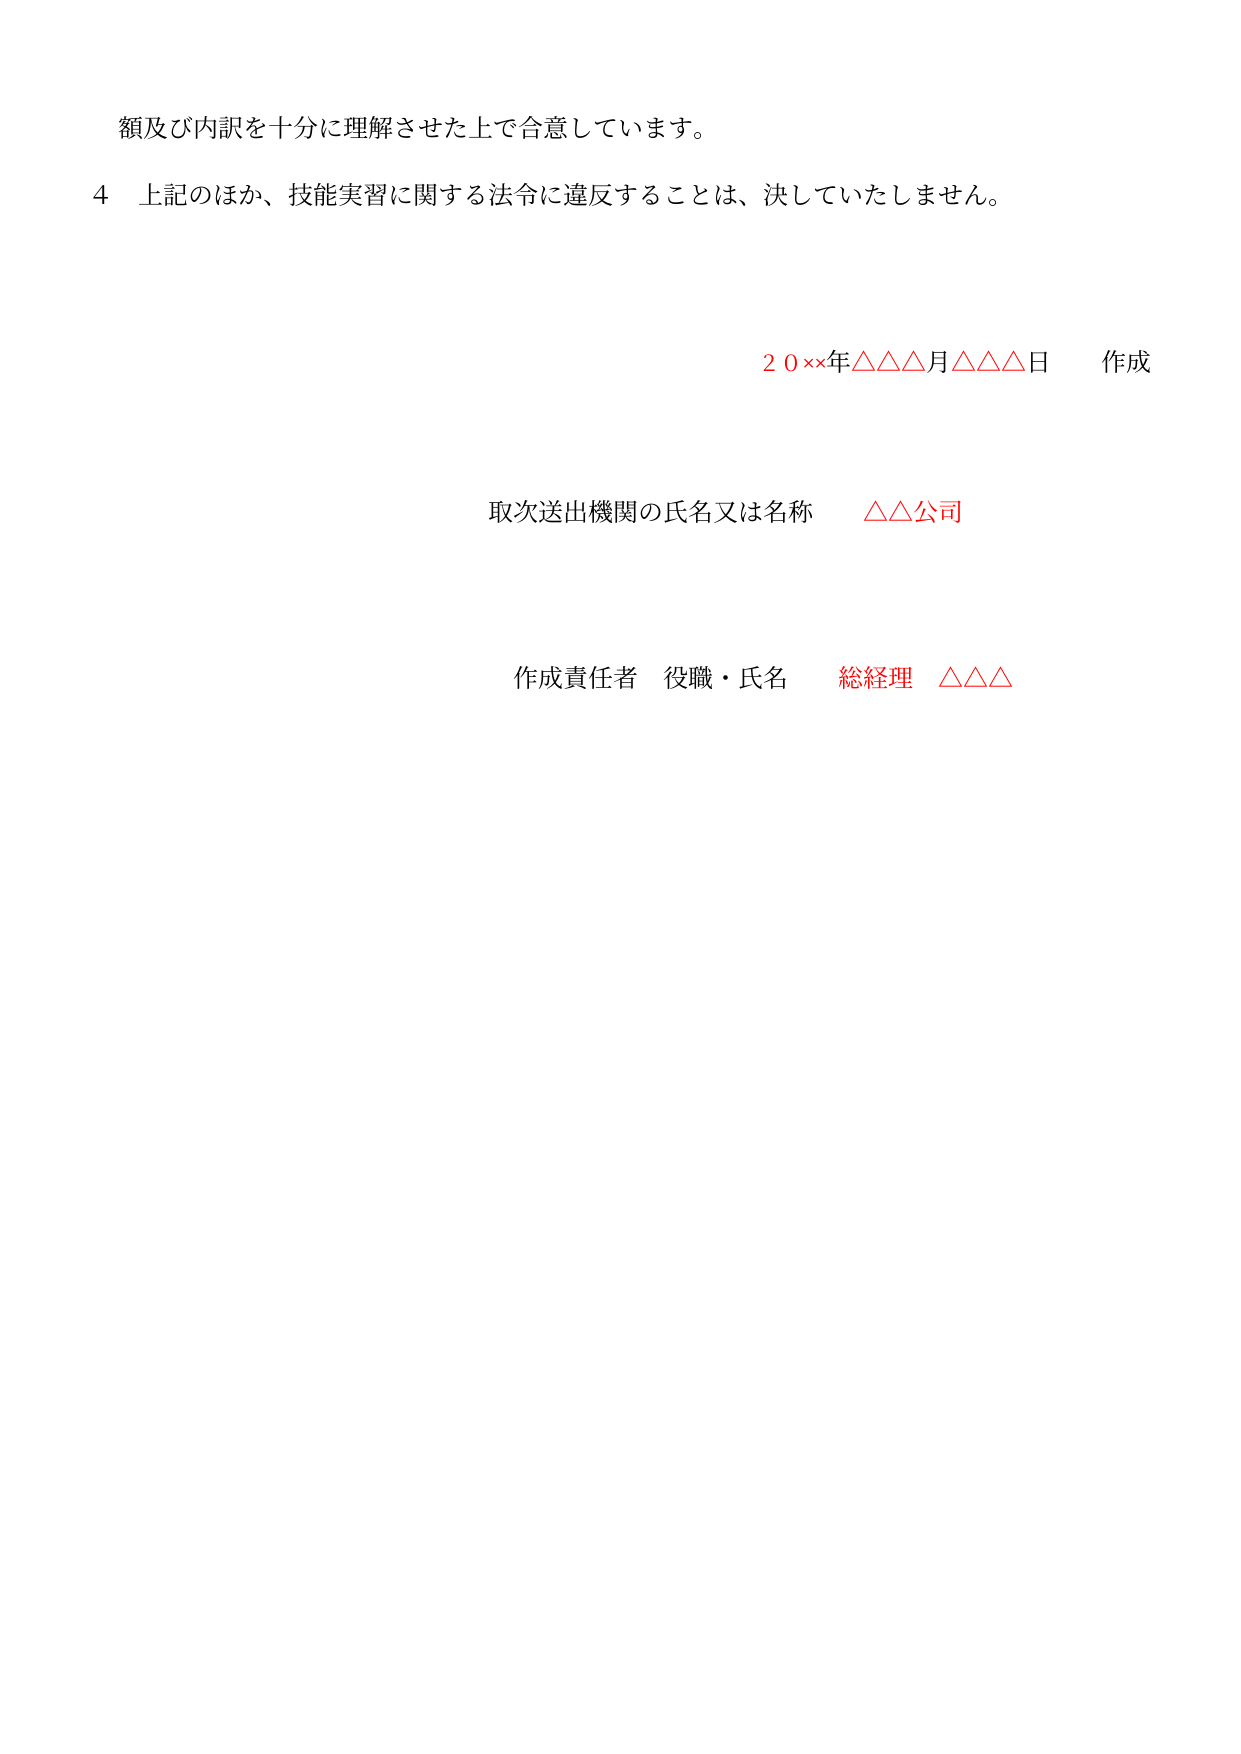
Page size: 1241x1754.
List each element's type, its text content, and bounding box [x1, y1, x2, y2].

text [89, 94, 1152, 160]
text 作成責任者 役職・氏名 総経理 △△△ [89, 644, 1152, 710]
text ４ 上記のほか、技能実習に関する法令に違反することは、決していたしません。 [89, 160, 1152, 227]
text 取次送出機関の氏名又は名称 △△公司 [89, 477, 1152, 544]
text ２０××年△△△月△△△日 作成 [89, 327, 1152, 394]
